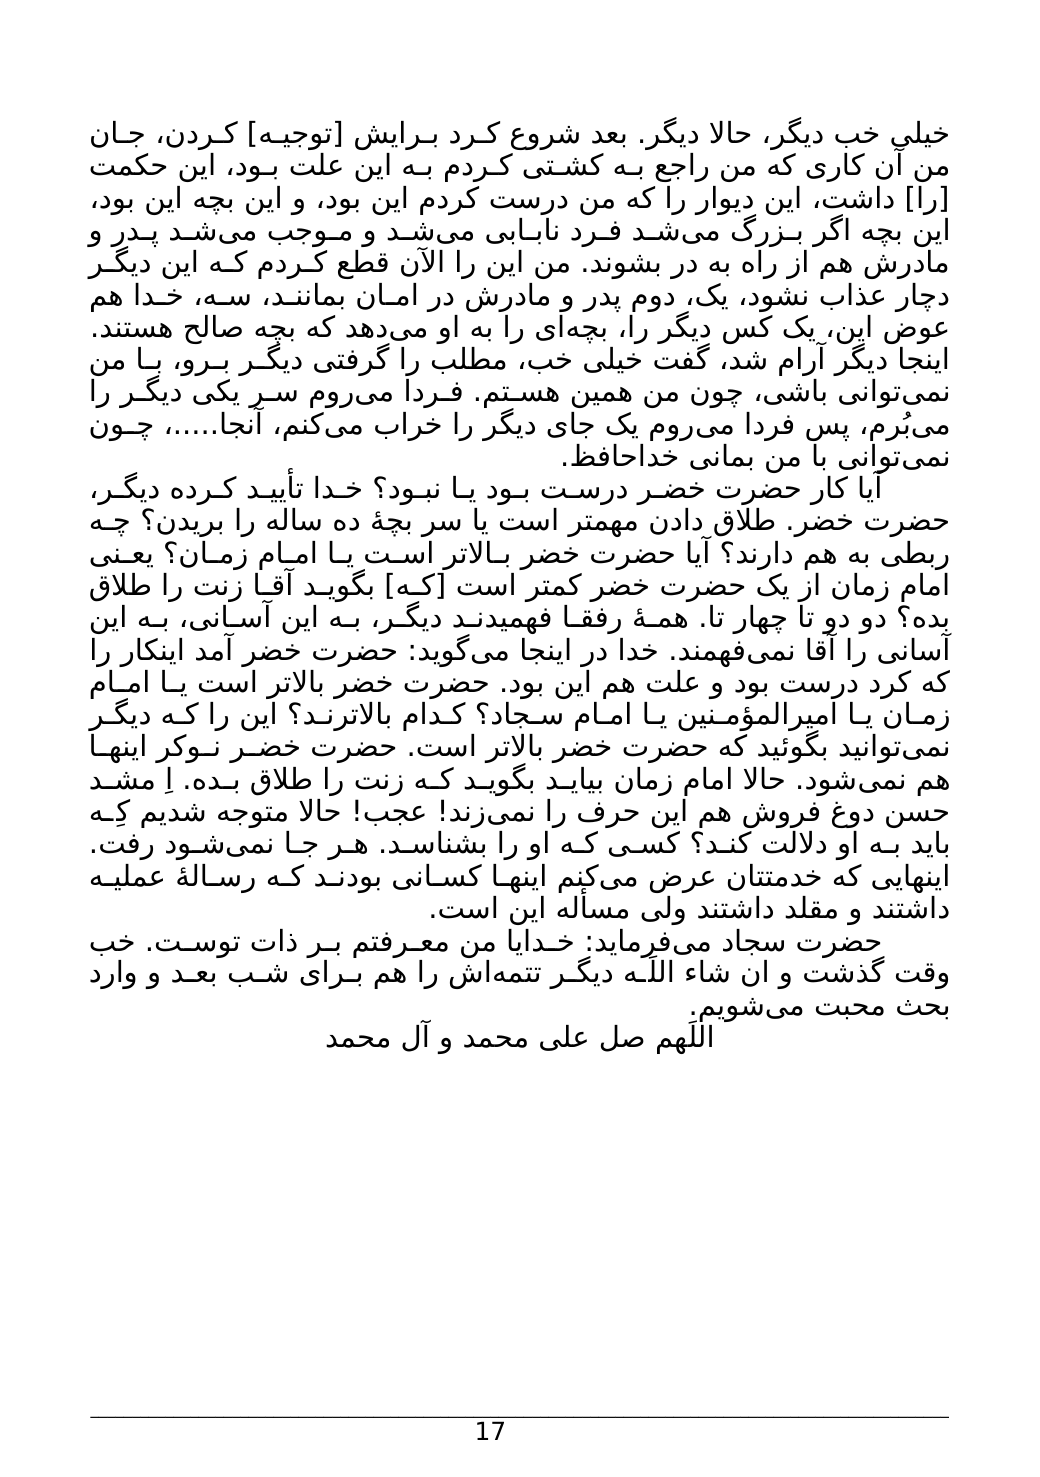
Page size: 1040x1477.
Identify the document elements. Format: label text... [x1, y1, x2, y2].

text آیا کار حضرت خضر درست بود یا نبود؟ خدا تأیید کرده دیگر، حضرت خضر. طلاق دادن مهمتر است یا سر بچۀ ده ساله را بریدن؟ چه ربطی به هم دارند؟ آیا حضرت خضر بالاتر است یا امام زمان؟ یعنی امام زمان از یک حضرت خضر کمتر است [که] بگوید آقا زنت را طلاق بده؟ دو دو تا چهار تا. همۀ رفقا فهمیدند دیگر، به این آسانی، به این آسانی را آقا نمی‌فهمند. خدا در اینجا می‌گوید: حضرت خضر آمد اینکار را که کرد درست بود و علت هم این بود. حضرت خضر بالاتر است یا امام زمان یا امیرالمؤمنین یا امام سجاد؟ کدام بالاترند؟ این را که دیگر نمی‌توانید بگوئید که حضرت خضر بالاتر است. حضرت خضر نوکر اینها هم نمی‌شود. حالا امام زمان بیاید بگوید که زنت را طلاق بده. اِ مشد حسن دوغ فروش هم این حرف را نمی‌زند! عجب! حالا متوجه شدیم کِه باید به او دلالت کند؟ کسی که او را بشناسد. هر جا نمی‌شود رفت. اینهایی که خدمتتان عرض می‌کنم اینها کسانی بودند که رسالۀ عملیه داشتند و مقلد داشتند ولی مسأله این است. [89, 473, 951, 925]
text حضرت سجاد می‌فرماید: خدایا من معرفتم بر ذات توست. خب وقت گذشت و ان شاء اللَه دیگر تتمه‌اش را هم برای شب بعد و وارد بحث محبت می‌شویم. [89, 925, 951, 1022]
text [89, 118, 951, 473]
text اللَهم صل علی محمد و آل محمد [89, 1022, 951, 1054]
